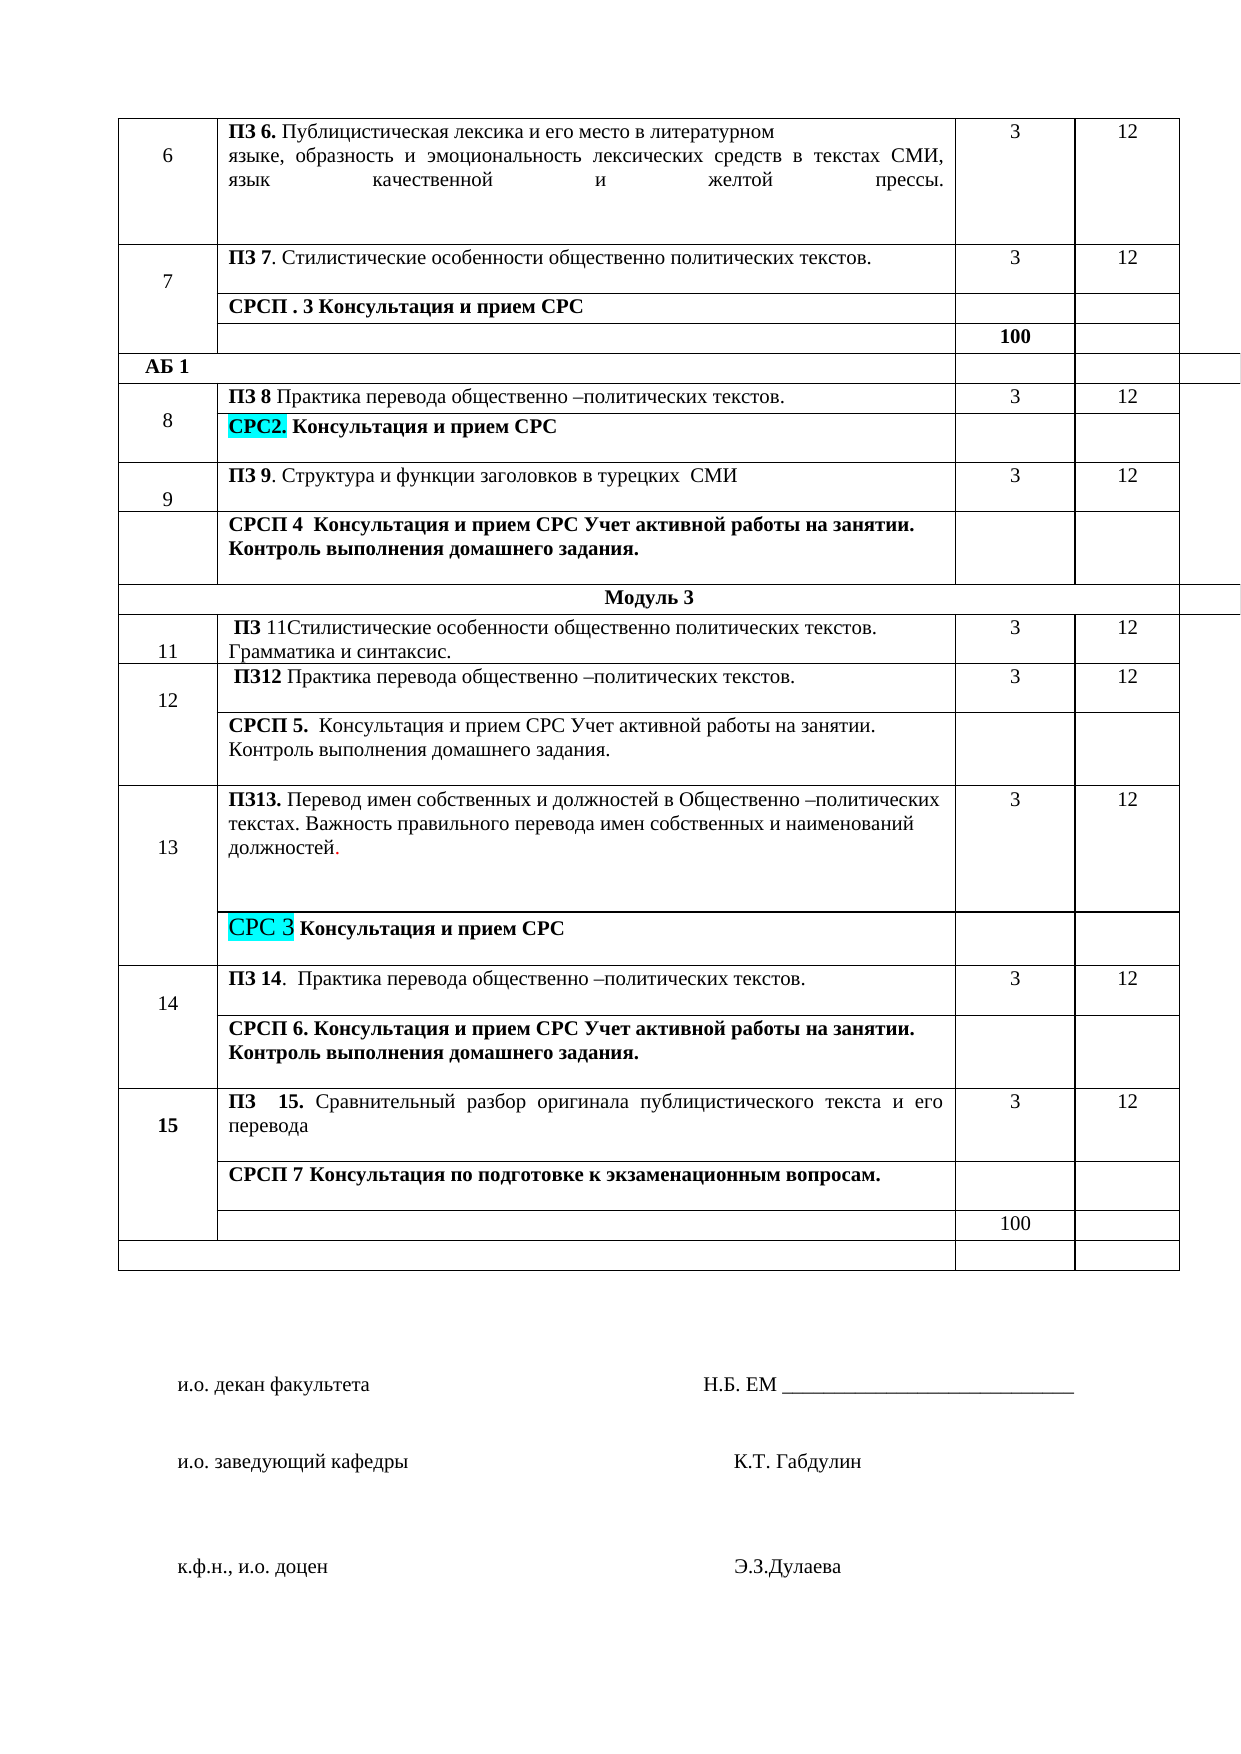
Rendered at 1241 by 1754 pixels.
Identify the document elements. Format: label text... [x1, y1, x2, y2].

table_cell 11 [119, 615, 217, 663]
table_cell 7 [119, 245, 217, 353]
table_cell [956, 913, 1074, 965]
table_cell 3 [956, 1089, 1074, 1161]
table_cell [1076, 354, 1179, 383]
table_cell ПЗ 15. Сравнительный разбор оригинала публицистического текста и его перевода [218, 1089, 955, 1161]
table_cell [1076, 1162, 1179, 1210]
table_cell СРС2. Консультация и прием СРС [218, 414, 955, 462]
table_cell 8 [119, 384, 217, 462]
table_cell 14 [119, 966, 217, 1088]
table_cell 12 [1076, 664, 1179, 712]
table_cell ПЗ 9. Структура и функции заголовков в турецких СМИ [218, 463, 955, 511]
table_cell 13 [119, 786, 217, 965]
table_cell ПЗ 11Стилистические особенности общественно политических текстов. Грамматика и синтаксис. [218, 615, 955, 663]
table_cell [1076, 324, 1179, 353]
text и.о. заведующий кафедры К.Т. Габдулин [177, 1448, 1152, 1473]
table_cell [956, 354, 1074, 383]
text к.ф.н., и.о. доцен Э.З.Дулаева [177, 1554, 1152, 1578]
table_cell СРСП 5. Консультация и прием СРС Учет активной работы на занятии. Контроль выполнения домашнего задания. [218, 713, 955, 785]
table_cell 12 [1076, 615, 1179, 663]
table_cell [1076, 913, 1179, 965]
table_cell 12 [1076, 463, 1179, 511]
table_cell 12 [1076, 1089, 1179, 1161]
table_cell СРС 3 Консультация и прием СРС [218, 913, 955, 965]
table_cell [956, 1241, 1074, 1270]
table_cell [1180, 585, 1240, 614]
table_cell [1076, 512, 1179, 584]
table_cell ПЗ12 Практика перевода общественно –политических текстов. [218, 664, 955, 712]
table_cell [956, 1016, 1074, 1088]
table_cell 3 [956, 664, 1074, 712]
table_cell СРСП 7 Консультация по подготовке к экзаменационным вопросам. [218, 1162, 955, 1210]
table_cell 12 [1076, 966, 1179, 1014]
table_cell [956, 713, 1074, 785]
table_cell [218, 324, 955, 353]
table_cell СРСП 6. Консультация и прием СРС Учет активной работы на занятии. Контроль выполнения домашнего задания. [218, 1016, 955, 1088]
table_cell [956, 1162, 1074, 1210]
table_cell [956, 414, 1074, 462]
table_cell [1076, 294, 1179, 323]
table_cell 9 [119, 463, 217, 511]
table_cell 12 [119, 664, 217, 785]
table_cell 100 [956, 1211, 1074, 1240]
table_cell 12 [1076, 245, 1179, 293]
table_cell 3 [956, 786, 1074, 911]
table_cell [218, 1211, 955, 1240]
table_cell [956, 512, 1074, 584]
table_cell СРСП 4 Консультация и прием СРС Учет активной работы на занятии. Контроль выполнения домашнего задания. [218, 512, 955, 584]
table_cell 12 [1076, 786, 1179, 911]
table_cell [956, 294, 1074, 323]
table_cell 6 [119, 119, 217, 244]
table_cell АБ 1 [119, 354, 955, 383]
table_cell 12 [1076, 384, 1179, 412]
table_cell [1076, 1241, 1179, 1270]
table_cell ПЗ13. Перевод имен собственных и должностей в Общественно –политических текстах. Важность правильного перевода имен собственных и наименований должностей. [218, 786, 955, 911]
table_cell ПЗ 8 Практика перевода общественно –политических текстов. [218, 384, 955, 412]
table_cell [1076, 1211, 1179, 1240]
table_cell 3 [956, 966, 1074, 1014]
table_cell 3 [956, 615, 1074, 663]
table_cell 12 [1076, 119, 1179, 244]
table_cell ПЗ 6. Публицистическая лексика и его место в литературном языке, образность и эмоциональность лексических средств в текстах СМИ, язык качественной и желтой прессы. [218, 119, 955, 244]
table_cell 3 [956, 245, 1074, 293]
table_cell СРСП . 3 Консультация и прием СРС [218, 294, 955, 323]
table_cell [119, 1241, 955, 1270]
table_cell 3 [956, 119, 1074, 244]
table_cell 15 [119, 1089, 217, 1240]
table_cell [1076, 713, 1179, 785]
text и.о. декан факультета Н.Б. ЕМ ____________________________ [177, 1372, 1152, 1396]
table_cell 3 [956, 384, 1074, 412]
table_cell ПЗ 7. Стилистические особенности общественно политических текстов. [218, 245, 955, 293]
table_cell 3 [956, 463, 1074, 511]
table_cell [1180, 354, 1240, 383]
table_cell [119, 512, 217, 584]
table_cell ПЗ 14. Практика перевода общественно –политических текстов. [218, 966, 955, 1014]
table_cell 100 [956, 324, 1074, 353]
table_cell [1076, 414, 1179, 462]
table_cell Модуль 3 [119, 585, 1179, 614]
table_cell [1076, 1016, 1179, 1088]
